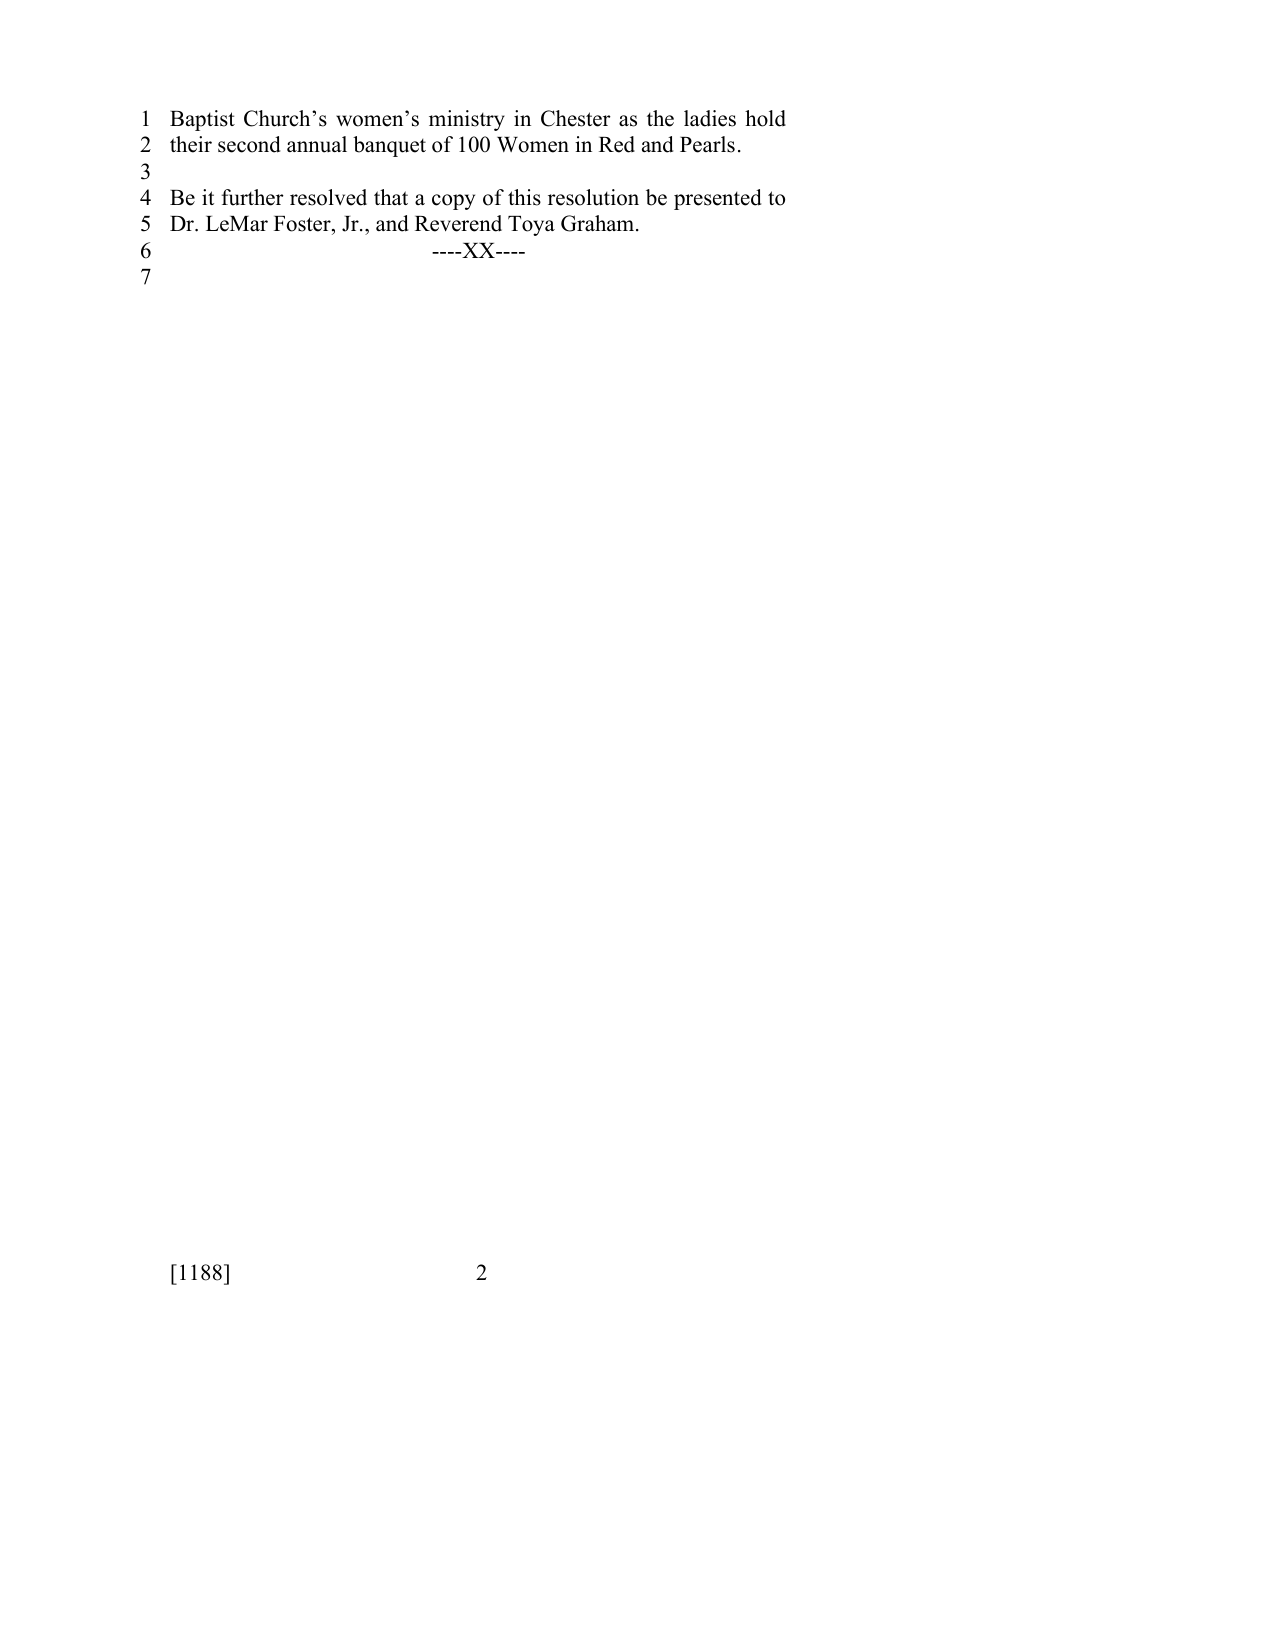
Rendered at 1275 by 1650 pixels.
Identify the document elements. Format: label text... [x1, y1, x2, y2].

text Be it further resolved that a copy of this resolution be presented to Dr. LeMar Foster, Jr., and Reverend Toya Graham. [169, 184, 787, 237]
text ----XX---- [169, 237, 787, 263]
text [169, 105, 787, 158]
